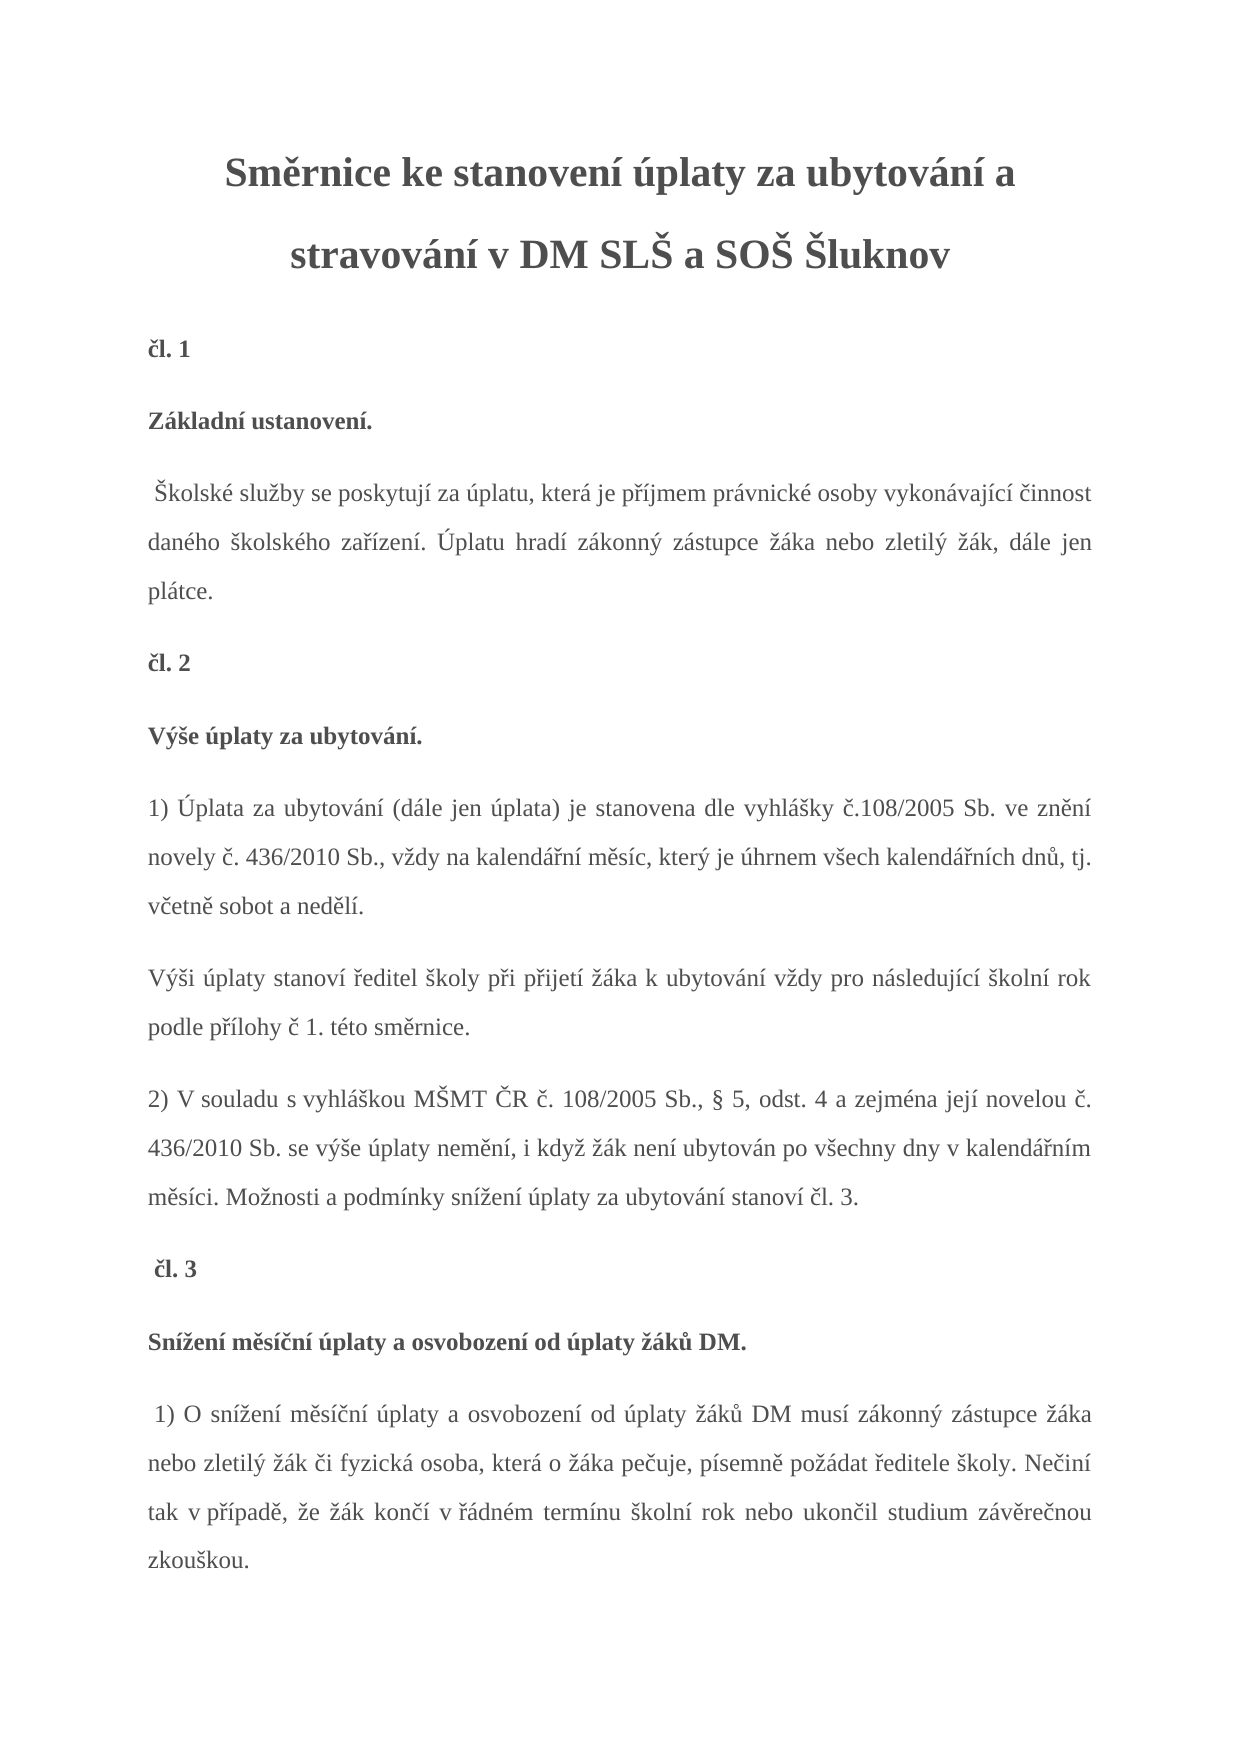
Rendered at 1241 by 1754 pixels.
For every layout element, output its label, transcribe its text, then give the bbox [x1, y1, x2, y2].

text Základní ustanovení. [148, 406, 1093, 435]
text Snížení měsíční úplaty a osvobození od úplaty žáků DM. [148, 1327, 1093, 1355]
text 1) O snížení měsíční úplaty a osvobození od úplaty žáků DM musí zákonný zástupce žáka nebo zletilý žák či fyzická osoba, která o žáka pečuje, písemně požádat ředitele školy. Nečiní tak v případě, že žák končí v řádném termínu školní rok nebo ukončil studium závěrečnou zkouškou. [148, 1399, 1093, 1574]
text čl. 3 [148, 1254, 1093, 1283]
text Směrnice ke stanovení úplaty za ubytování a stravování v DM SLŠ a SOŠ Šluknov [148, 148, 1093, 277]
text Výše úplaty za ubytování. [148, 721, 1093, 749]
text 2) V souladu s vyhláškou MŠMT ČR č. 108/2005 Sb., § 5, odst. 4 a zejména její novelou č. 436/2010 Sb. se výše úplaty nemění, i když žák není ubytován po všechny dny v kalendářním měsíci. Možnosti a podmínky snížení úplaty za ubytování stanoví čl. 3. [148, 1084, 1093, 1211]
text čl. 2 [148, 648, 1093, 677]
text Výši úplaty stanoví ředitel školy při přijetí žáka k ubytování vždy pro následující školní rok podle přílohy č 1. této směrnice. [148, 963, 1093, 1041]
text 1) Úplata za ubytování (dále jen úplata) je stanovena dle vyhlášky č.108/2005 Sb. ve znění novely č. 436/2010 Sb., vždy na kalendářní měsíc, který je úhrnem všech kalendářních dnů, tj. včetně sobot a nedělí. [148, 793, 1093, 919]
text čl. 1 [148, 334, 1093, 363]
text Školské služby se poskytují za úplatu, která je příjmem právnické osoby vykonávající činnost daného školského zařízení. Úplatu hradí zákonný zástupce žáka nebo zletilý žák, dále jen plátce. [148, 478, 1093, 605]
